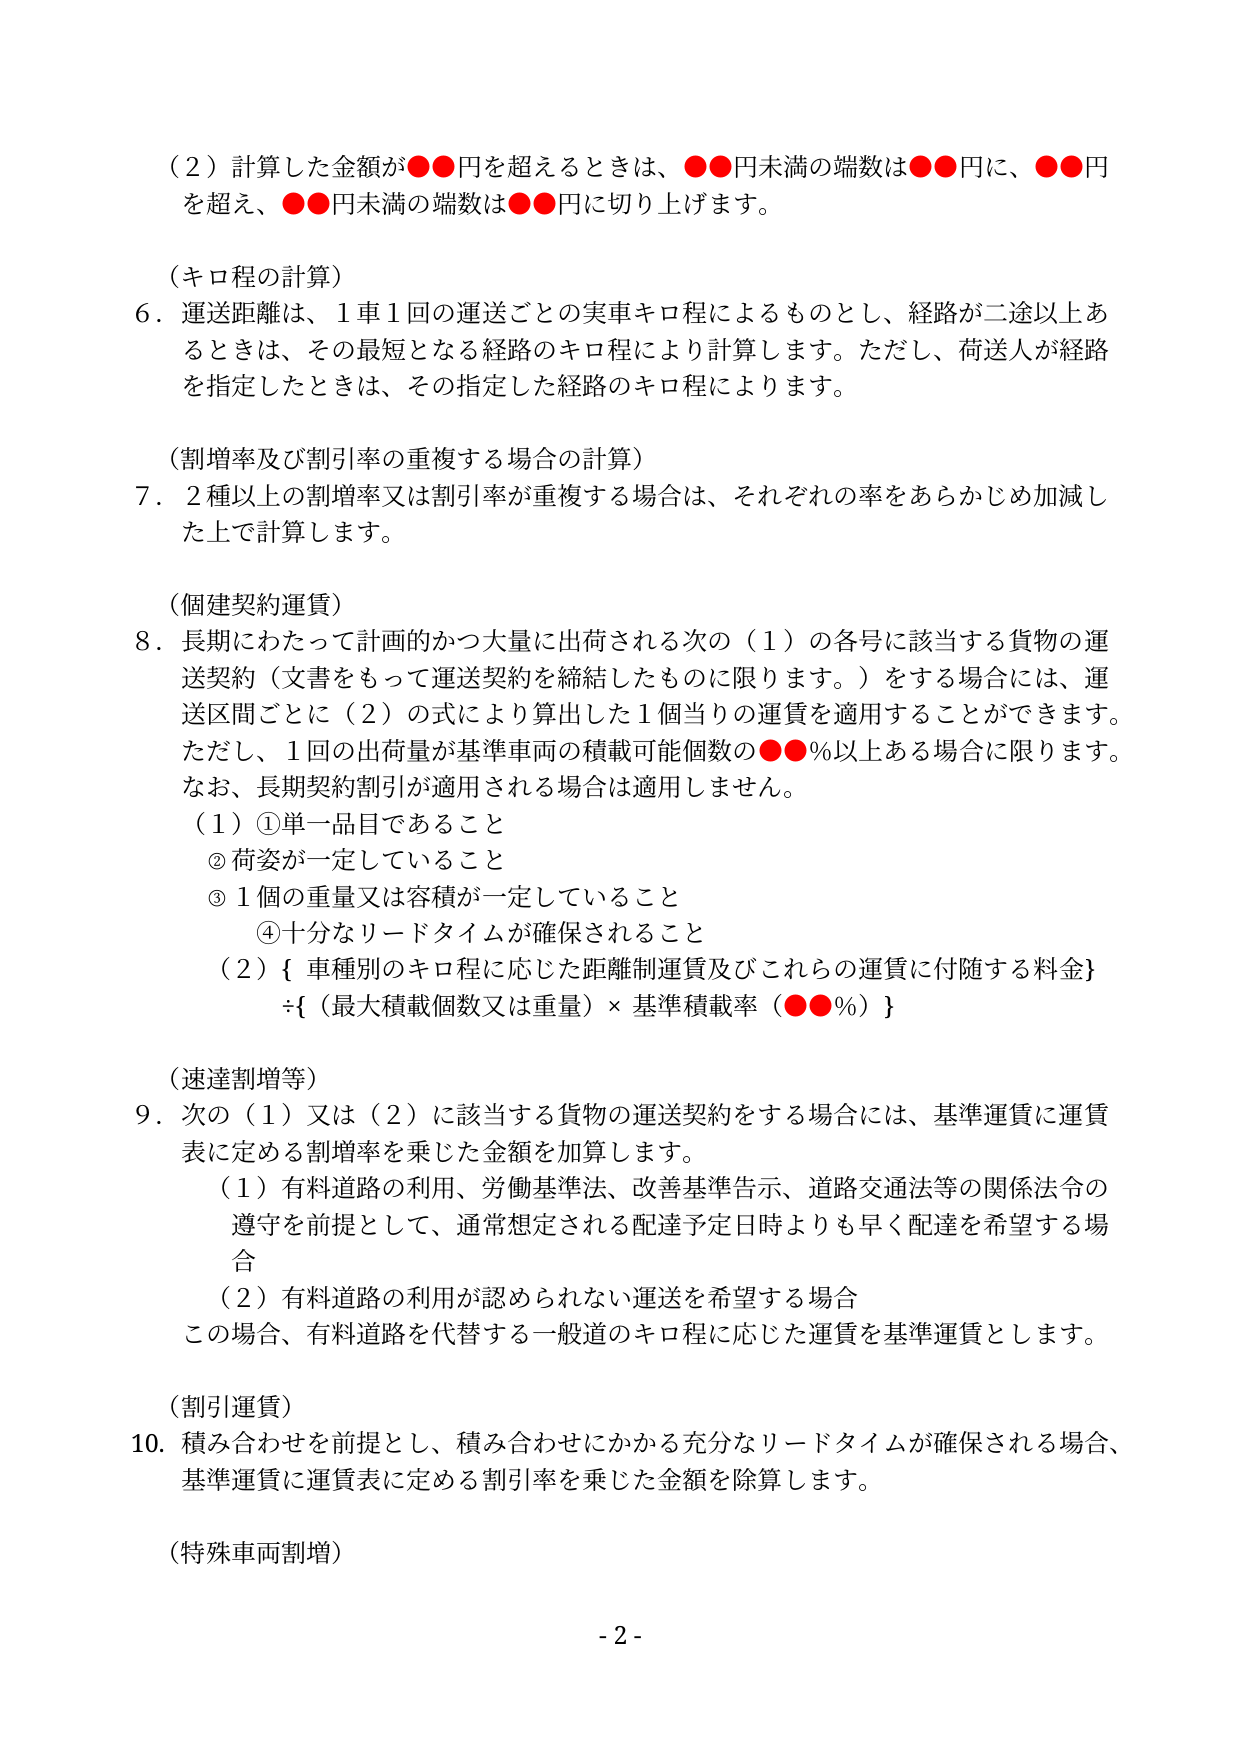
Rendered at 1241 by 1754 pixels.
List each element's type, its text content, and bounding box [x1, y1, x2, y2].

text この場合、有料道路を代替する一般道のキロ程に応じた運賃を基準運賃とします。 [156, 1314, 1109, 1351]
text ③１個の重量又は容積が一定していること [156, 877, 1109, 913]
text （特殊車両割増） [156, 1533, 1109, 1570]
text ②荷姿が一定していること [156, 841, 1109, 877]
text （割増率及び割引率の重複する場合の計算） [156, 439, 1109, 476]
text ７．２種以上の割増率又は割引率が重複する場合は、それぞれの率をあらかじめ加減した上で計算します。 [131, 476, 1109, 549]
text （１）①単一品目であること [131, 804, 1109, 841]
text （速達割増等） [131, 1059, 1109, 1096]
text （２）有料道路の利用が認められない運送を希望する場合 [181, 1278, 1109, 1314]
text （割引運賃） [131, 1387, 1109, 1424]
text （１）有料道路の利用、労働基準法、改善基準告示、道路交通法等の関係法令の遵守を前提として、通常想定される配達予定日時よりも早く配達を希望する場合 [181, 1169, 1109, 1278]
text （２）計算した金額が●●円を超えるときは、●●円未満の端数は●●円に、●●円を超え、●●円未満の端数は●●円に切り上げます。 [131, 148, 1109, 221]
text 10.積み合わせを前提とし、積み合わせにかかる充分なリードタイムが確保される場合、基準運賃に運賃表に定める割引率を乗じた金額を除算します。 [131, 1424, 1109, 1497]
text （２）{車種別のキロ程に応じた距離制運賃及びこれらの運賃に付随する料金} [143, 950, 1109, 986]
text （キロ程の計算） [156, 257, 1109, 294]
text ８．長期にわたって計画的かつ大量に出荷される次の（１）の各号に該当する貨物の運送契約（文書をもって運送契約を締結したものに限ります。）をする場合には、運送区間ごとに（２）の式により算出した１個当りの運賃を適用することができます。ただし、１回の出荷量が基準車両の積載可能個数の●●％以上ある場合に限ります。なお、長期契約割引が適用される場合は適用しません。 [131, 622, 1109, 804]
text ６．運送距離は、１車１回の運送ごとの実車キロ程によるものとし、経路が二途以上あるときは、その最短となる経路のキロ程により計算します。ただし、荷送人が経路を指定したときは、その指定した経路のキロ程によります。 [131, 294, 1109, 403]
text （個建契約運賃） [156, 585, 1109, 622]
text ④十分なリードタイムが確保されること [156, 913, 1109, 950]
text ９．次の（１）又は（２）に該当する貨物の運送契約をする場合には、基準運賃に運賃表に定める割増率を乗じた金額を加算します。 [131, 1096, 1109, 1169]
text ÷{（最大積載個数又は重量）×基準積載率（●●％）} [143, 986, 1109, 1023]
